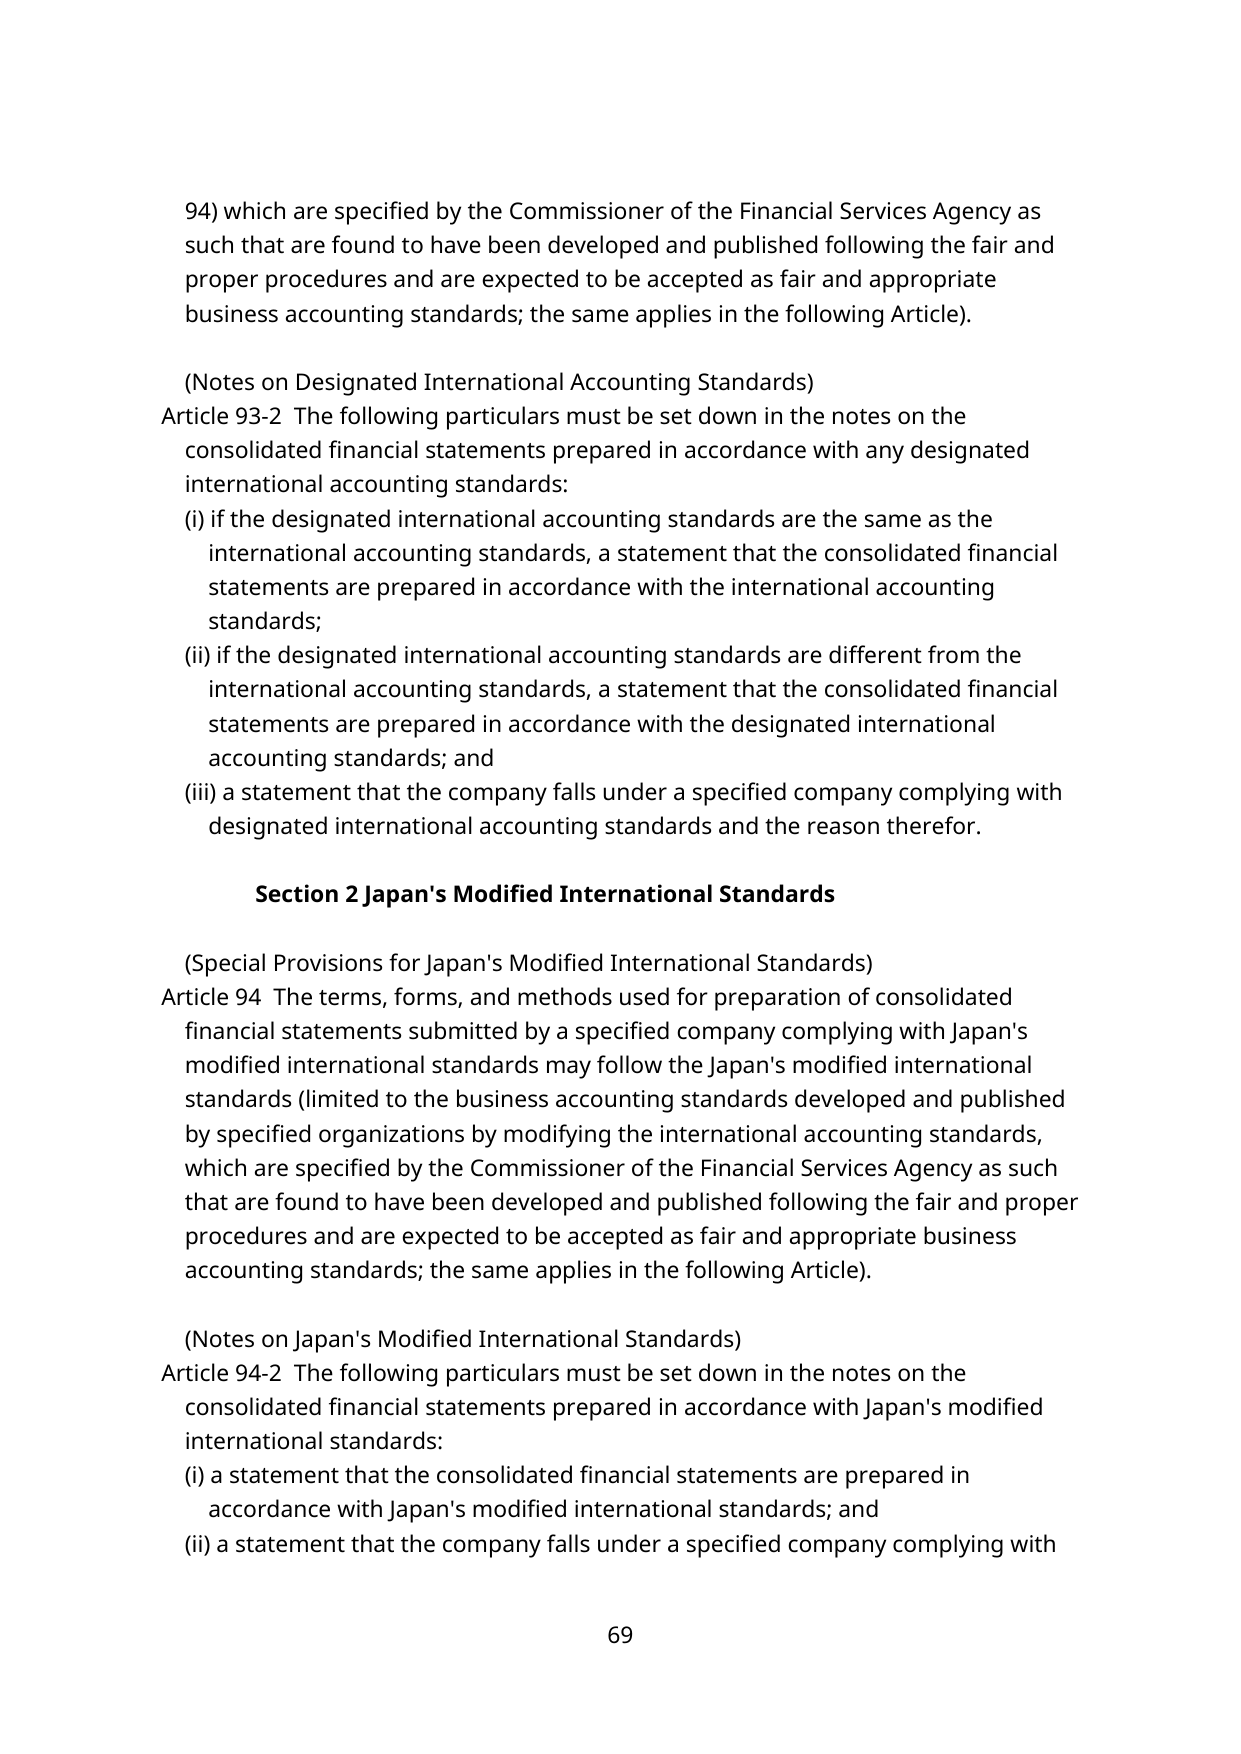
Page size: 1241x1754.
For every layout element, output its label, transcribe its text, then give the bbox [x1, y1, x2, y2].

text (Notes on Designated International Accounting Standards) [184, 364, 1079, 399]
text (i) if the designated international accounting standards are the same as the international accounting standards, a statement that the consolidated financial statements are prepared in accordance with the international accounting standards; [184, 501, 1079, 638]
text (iii) a statement that the company falls under a specified company complying with designated international accounting standards and the reason therefor. [184, 774, 1079, 843]
text Article 94 The terms, forms, and methods used for preparation of consolidated financial statements submitted by a specified company complying with Japan's modified international standards may follow the Japan's modified international standards (limited to the business accounting standards developed and published by specified organizations by modifying the international accounting standards, which are specified by the Commissioner of the Financial Services Agency as such that are found to have been developed and published following the fair and proper procedures and are expected to be accepted as fair and appropriate business accounting standards; the same applies in the following Article). [161, 979, 1079, 1287]
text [184, 1526, 1079, 1560]
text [161, 194, 1079, 330]
text (i) a statement that the consolidated financial statements are prepared in accordance with Japan's modified international standards; and [184, 1458, 1079, 1526]
text Article 94-2 The following particulars must be set down in the notes on the consolidated financial statements prepared in accordance with Japan's modified international standards: [161, 1355, 1079, 1458]
text Section 2 Japan's Modified International Standards [253, 877, 1079, 911]
text (Special Provisions for Japan's Modified International Standards) [184, 945, 1079, 979]
text (ii) if the designated international accounting standards are different from the international accounting standards, a statement that the consolidated financial statements are prepared in accordance with the designated international accounting standards; and [184, 638, 1079, 774]
text Article 93-2 The following particulars must be set down in the notes on the consolidated financial statements prepared in accordance with any designated international accounting standards: [161, 399, 1079, 501]
text (Notes on Japan's Modified International Standards) [184, 1321, 1079, 1355]
